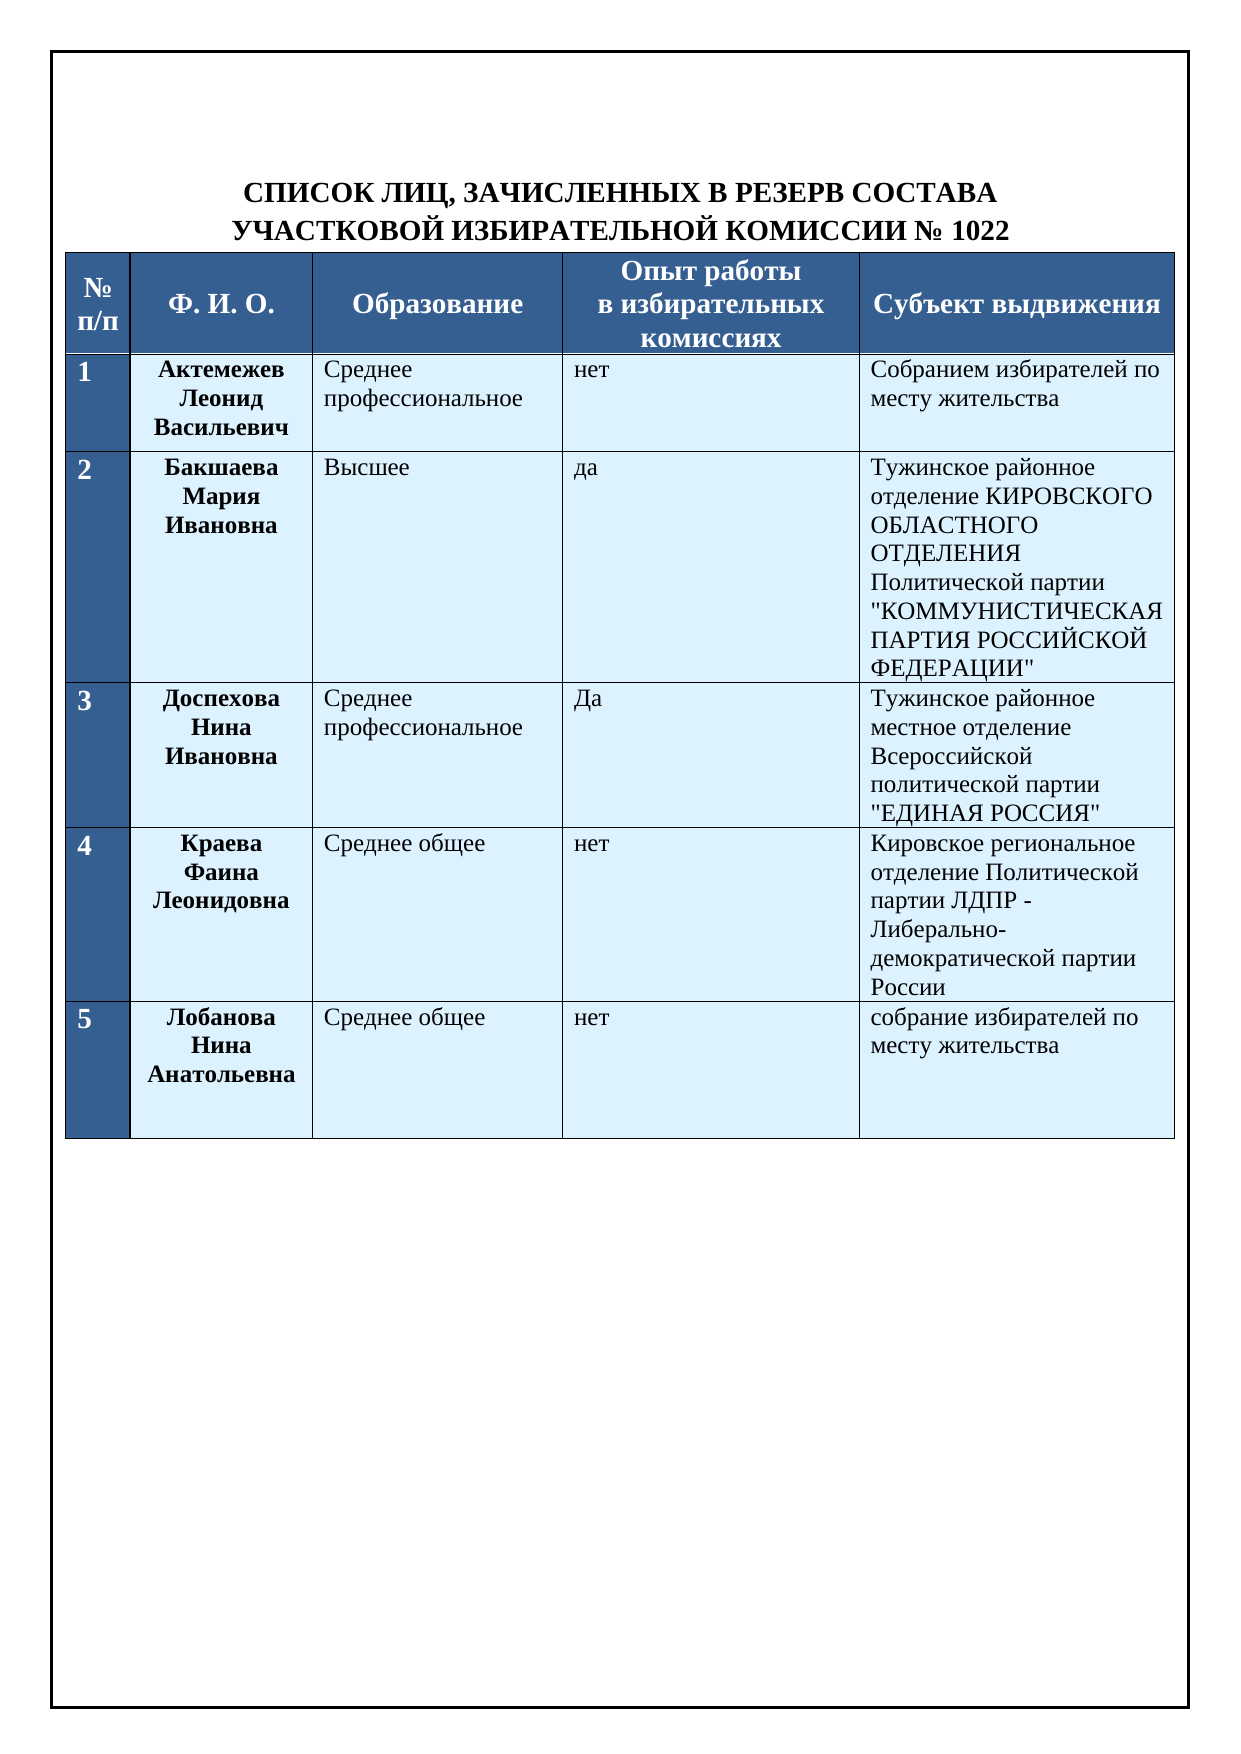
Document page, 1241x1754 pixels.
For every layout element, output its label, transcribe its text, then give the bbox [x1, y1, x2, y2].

table_cell Бакшаева Мария Ивановна [131, 452, 312, 682]
table_cell Да [563, 683, 859, 827]
table_header № п/п [66, 253, 129, 353]
table_header Образование [313, 253, 562, 353]
table_cell Лобанова Нина Анатольевна [131, 1002, 312, 1138]
table_cell нет [563, 1002, 859, 1138]
table_cell Среднее профессиональное [313, 355, 562, 451]
table_cell Доспехова Нина Ивановна [131, 683, 312, 827]
table_cell да [563, 452, 859, 682]
table_cell 4 [66, 828, 129, 1001]
table_cell Среднее профессиональное [313, 683, 562, 827]
text УЧАСТКОВОЙ ИЗБИРАТЕЛЬНОЙ КОМИССИИ № 1022 [59, 213, 1181, 247]
table_cell Тужинское районное отделение КИРОВСКОГО ОБЛАСТНОГО ОТДЕЛЕНИЯ Политической партии "КОММУНИСТИЧЕСКАЯ ПАРТИЯ РОССИЙСКОЙ ФЕДЕРАЦИИ" [860, 452, 1174, 682]
table_cell Кировское региональное отделение Политической партии ЛДПР - Либерально-демократической партии России [860, 828, 1174, 1001]
table_cell Среднее общее [313, 1002, 562, 1138]
table_cell 3 [66, 683, 129, 827]
table_cell Краева Фаина Леонидовна [131, 828, 312, 1001]
table_cell 2 [66, 452, 129, 682]
table_cell нет [563, 355, 859, 451]
table_header Ф. И. О. [131, 253, 312, 353]
table_cell Собранием избирателей по месту жительства [860, 355, 1174, 451]
table_header Субъект выдвижения [860, 253, 1174, 353]
table_cell собрание избирателей по месту жительства [860, 1002, 1174, 1138]
table_header Опыт работы в избирательных комиссиях [563, 253, 859, 353]
table_cell нет [563, 828, 859, 1001]
table_cell Тужинское районное местное отделение Всероссийской политической партии "ЕДИНАЯ РОССИЯ" [860, 683, 1174, 827]
table_cell Среднее общее [313, 828, 562, 1001]
table_cell 1 [66, 355, 129, 451]
text СПИСОК ЛИЦ, ЗАЧИСЛЕННЫХ В РЕЗЕРВ СОСТАВА [59, 175, 1181, 208]
table_cell 5 [66, 1002, 129, 1138]
table_cell Актемежев Леонид Васильевич [131, 355, 312, 451]
table_cell Высшее [313, 452, 562, 682]
